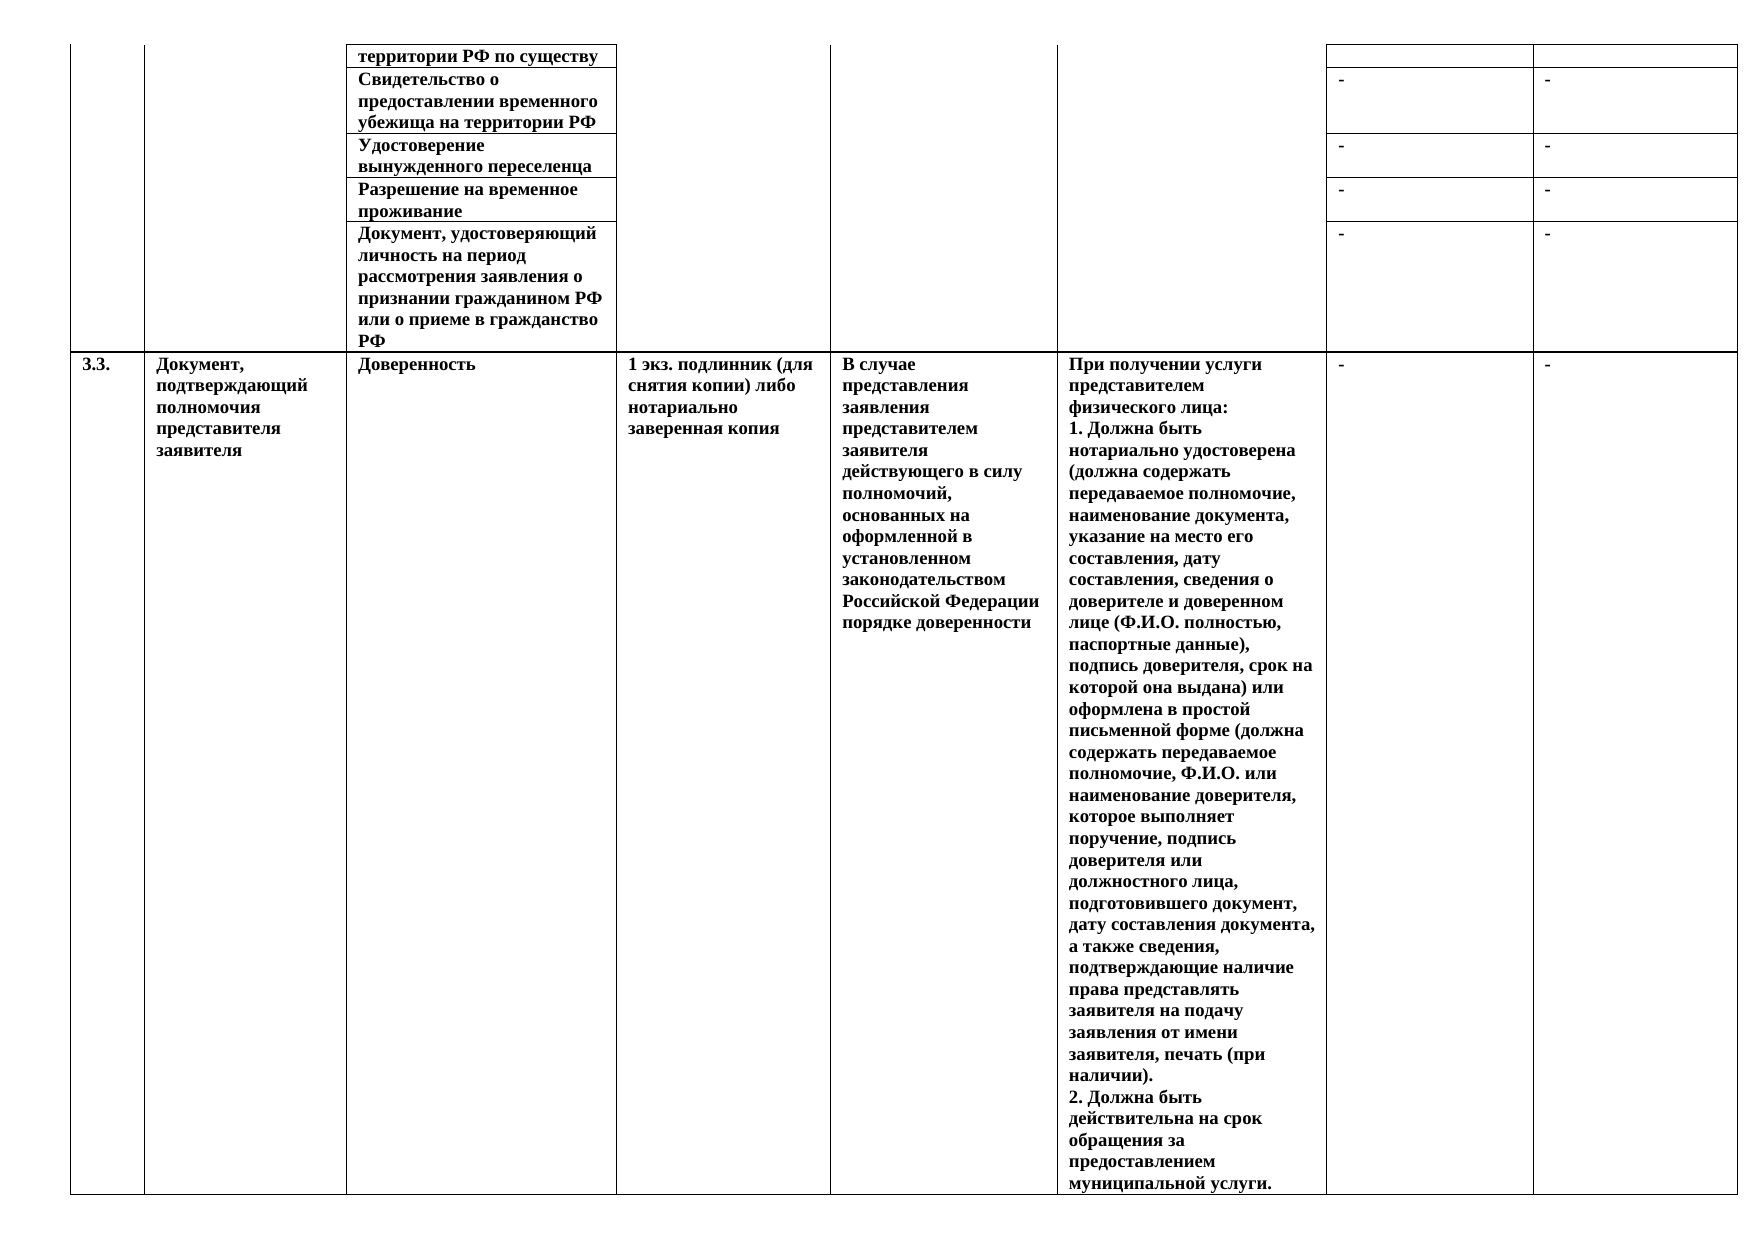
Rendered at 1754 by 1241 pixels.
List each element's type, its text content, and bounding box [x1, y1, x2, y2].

table_cell - [1534, 178, 1737, 221]
table_cell - [1534, 353, 1737, 1193]
table_cell Удостоверение вынужденного переселенца [347, 134, 616, 177]
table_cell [347, 45, 616, 67]
table_cell - [1534, 68, 1737, 133]
table_cell Доверенность [347, 353, 616, 1193]
table_cell - [1327, 45, 1533, 67]
table_cell - [1327, 222, 1533, 351]
table_cell Документ, удостоверяющий личность на период рассмотрения заявления о признании гражданином РФ или о приеме в гражданство РФ [347, 222, 616, 351]
table_cell - [1534, 134, 1737, 177]
table_cell - [1327, 178, 1533, 221]
table_cell - [1327, 68, 1533, 133]
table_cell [617, 353, 830, 1193]
table_cell - [1327, 353, 1533, 1193]
table_cell - [1327, 134, 1533, 177]
table_cell - [1534, 222, 1737, 351]
table_cell Свидетельство о предоставлении временного убежища на территории РФ [347, 68, 616, 133]
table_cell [145, 353, 346, 1193]
table_cell 3.3. [71, 353, 144, 1193]
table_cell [1058, 353, 1326, 1193]
table_cell - [1534, 45, 1737, 67]
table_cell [831, 353, 1057, 1193]
table_cell Разрешение на временное проживание [347, 178, 616, 221]
